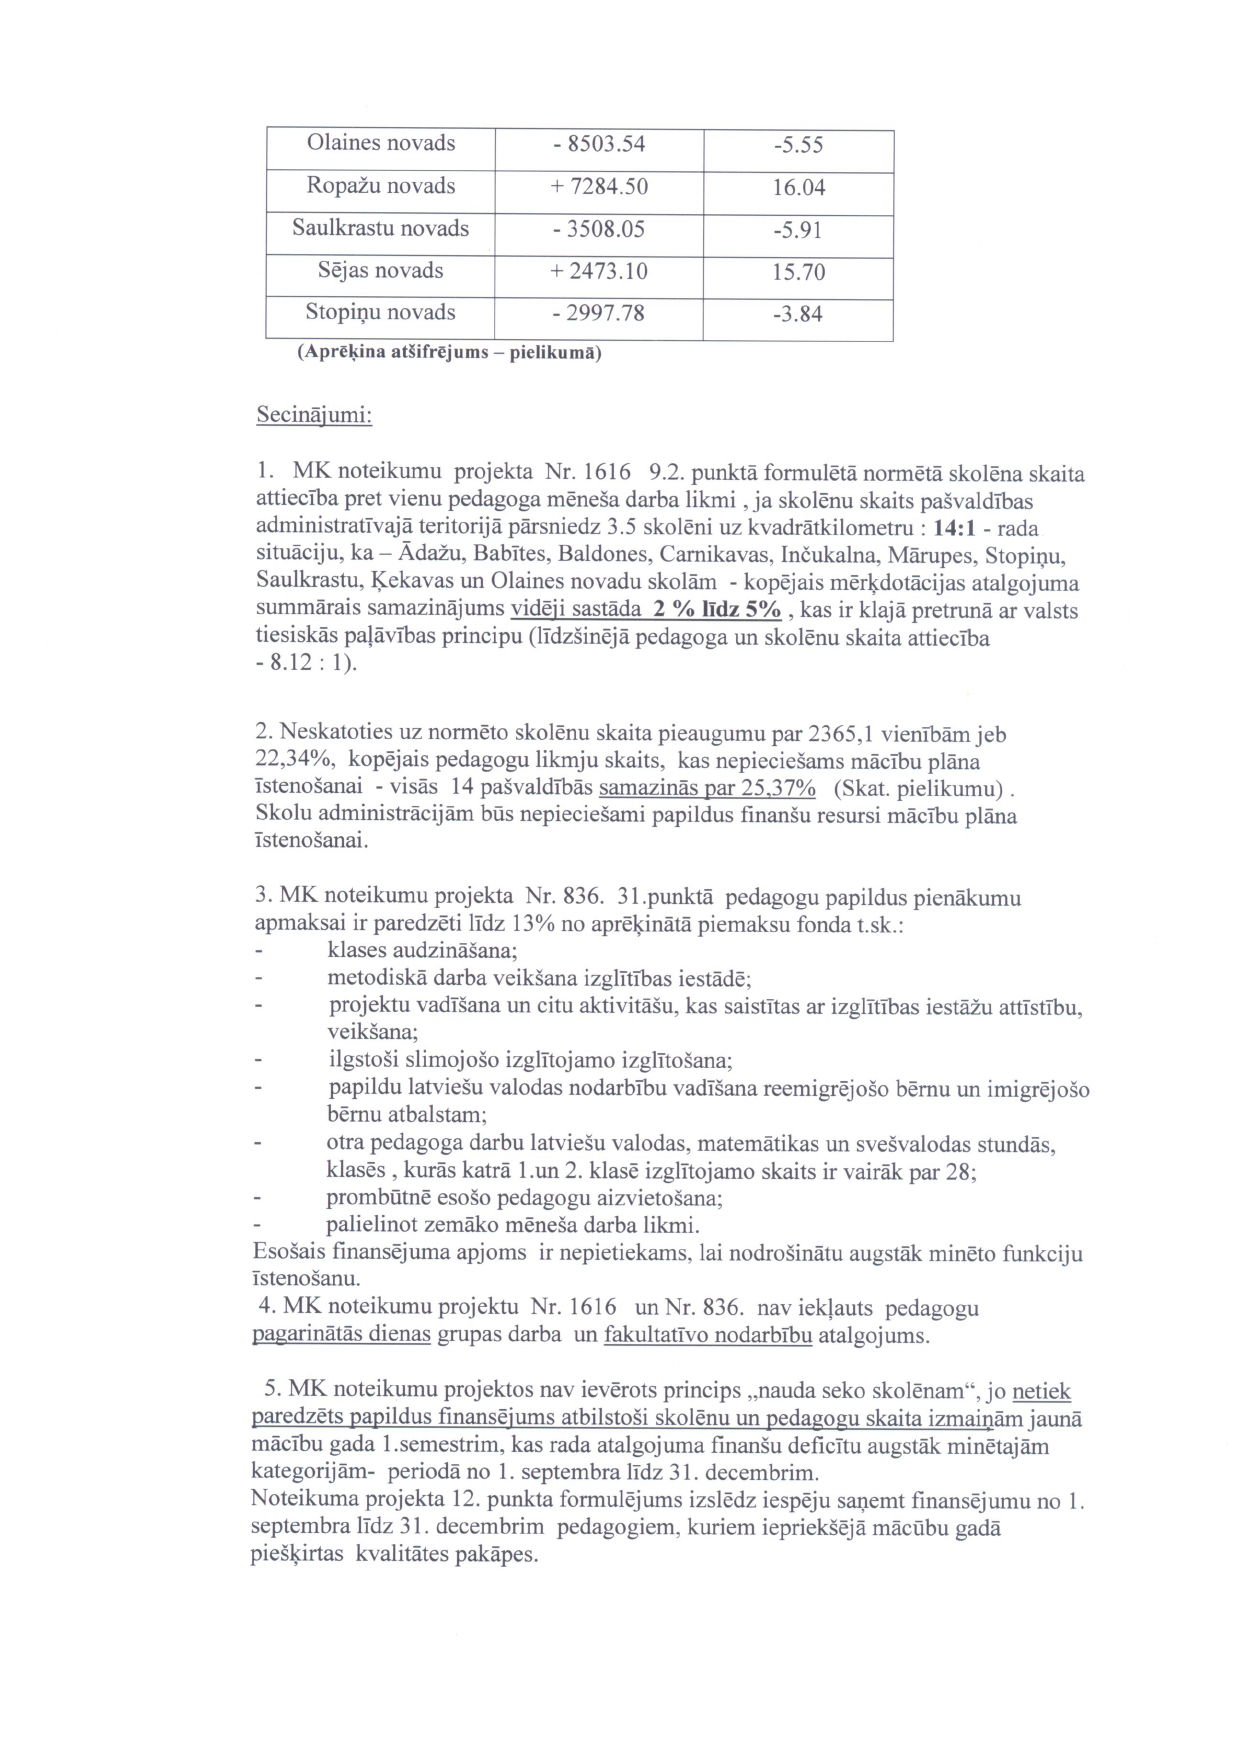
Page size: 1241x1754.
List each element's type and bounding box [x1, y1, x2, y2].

picture [46, 42, 1229, 1674]
